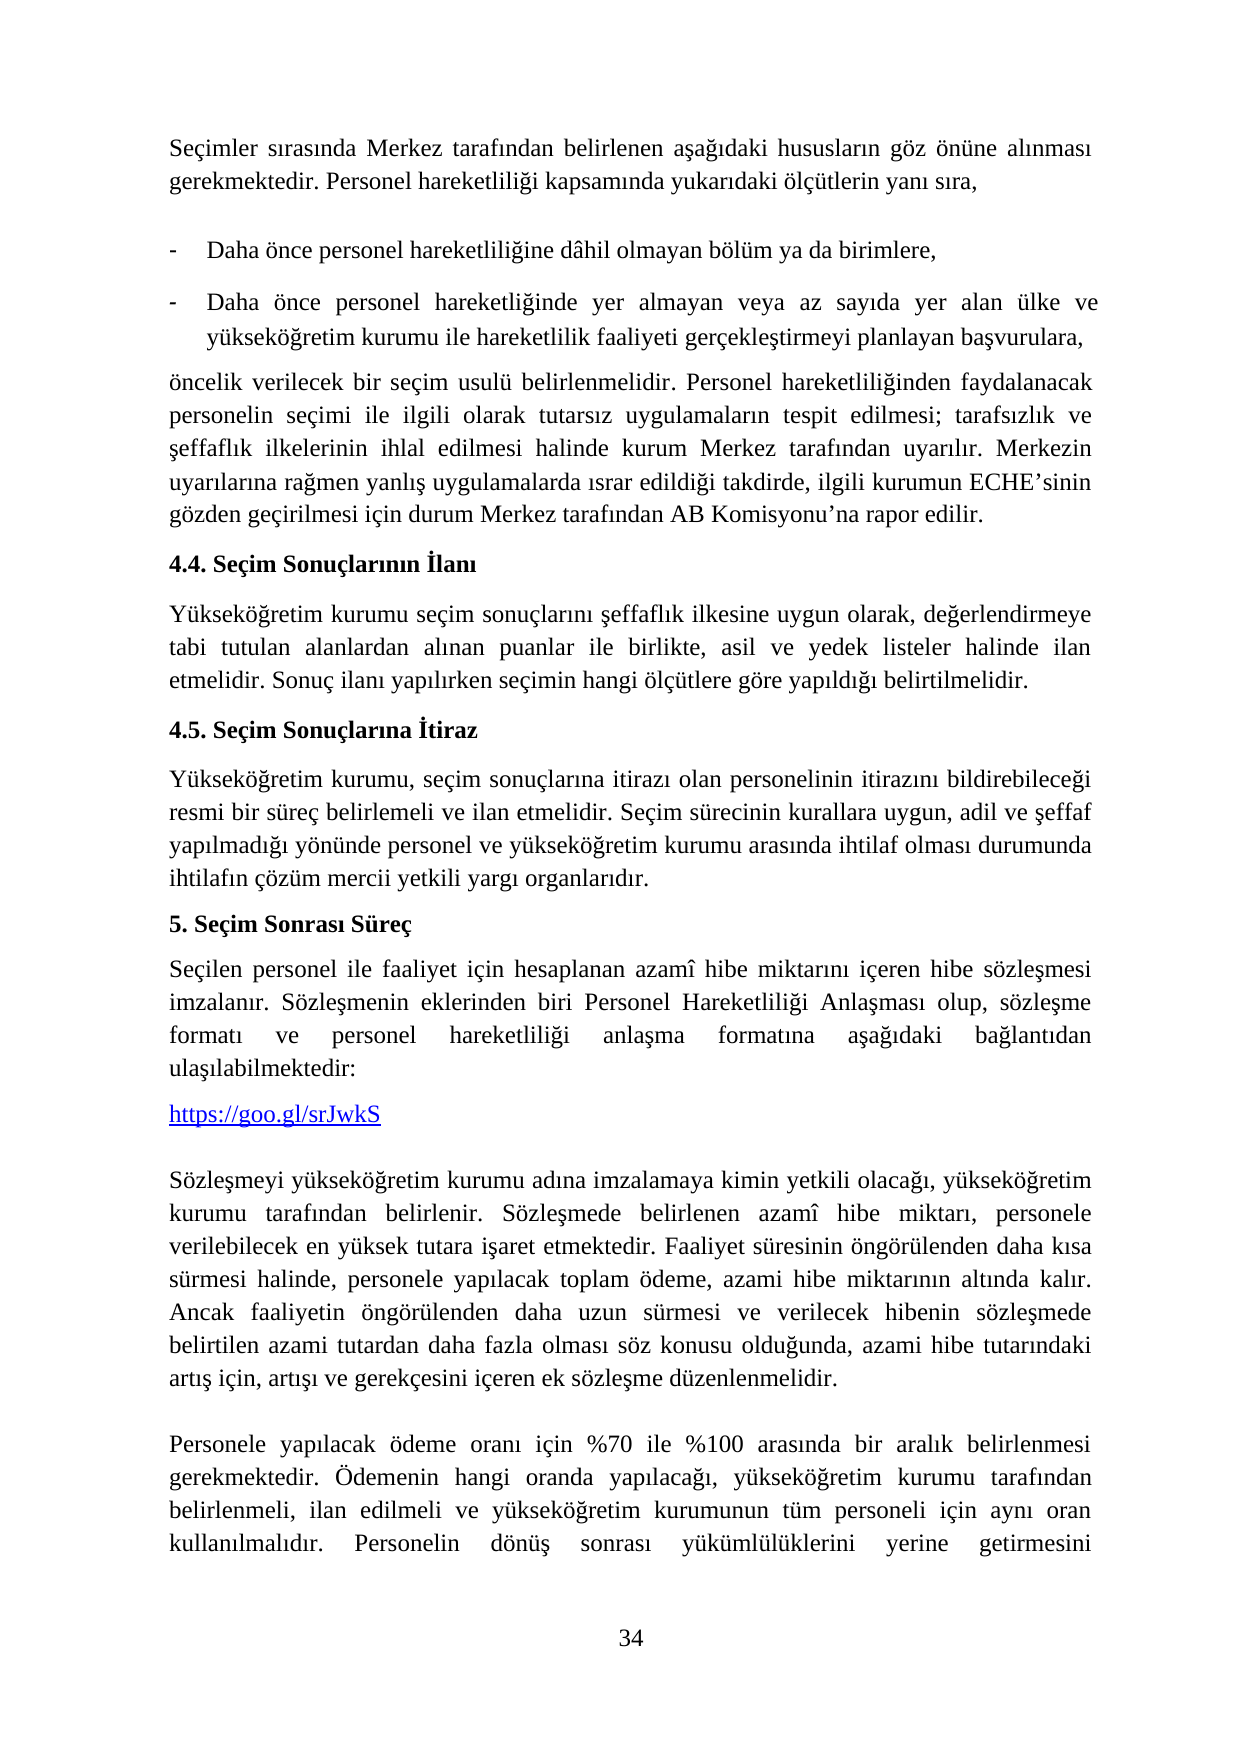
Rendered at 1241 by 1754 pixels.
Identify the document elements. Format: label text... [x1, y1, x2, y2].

text öncelik verilecek bir seçim usulü belirlenmelidir. Personel hareketliliğinden faydalanacak personelin seçimi ile ilgili olarak tutarsız uygulamaların tespit edilmesi; tarafsızlık ve şeffaflık ilkelerinin ihlal edilmesi halinde kurum Merkez tarafından uyarılır. Merkezin uyarılarına rağmen yanlış uygulamalarda ısrar edildiği takdirde, ilgili kurumun ECHE’sinin gözden geçirilmesi için durum Merkez tarafından AB Komisyonu’na rapor edilir. [169, 367, 1092, 528]
text Sözleşmeyi yükseköğretim kurumu adına imzalamaya kimin yetkili olacağı, yükseköğretim kurumu tarafından belirlenir. Sözleşmede belirlenen azamî hibe miktarı, personele verilebilecek en yüksek tutara işaret etmektedir. Faaliyet süresinin öngörülenden daha kısa sürmesi halinde, personele yapılacak toplam ödeme, azami hibe miktarının altında kalır. Ancak faaliyetin öngörülenden daha uzun sürmesi ve verilecek hibenin sözleşmede belirtilen azami tutardan daha fazla olması söz konusu olduğunda, azami hibe tutarındaki artış için, artışı ve gerekçesini içeren ek sözleşme düzenlenmelidir. [169, 1165, 1092, 1392]
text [169, 1429, 1092, 1557]
text Seçilen personel ile faaliyet için hesaplanan azamî hibe miktarını içeren hibe sözleşmesi imzalanır. Sözleşmenin eklerinden biri Personel Hareketliliği Anlaşması olup, sözleşme formatı ve personel hareketliliği anlaşma formatına aşağıdaki bağlantıdan ulaşılabilmektedir: [169, 954, 1092, 1082]
list Daha önce personel hareketliğinde yer almayan veya az sayıda yer alan ülke ve yükseköğretim kurumu ile hareketlilik faaliyeti gerçekleştirmeyi planlayan başvurulara, [169, 284, 1099, 351]
subtitle 5. Seçim Sonrası Süreç [169, 909, 1092, 938]
text https://goo.gl/srJwkS [169, 1099, 1092, 1128]
subtitle 4.4. Seçim Sonuçlarının İlanı [169, 549, 1092, 578]
text Yükseköğretim kurumu seçim sonuçlarını şeffaflık ilkesine uygun olarak, değerlendirmeye tabi tutulan alanlardan alınan puanlar ile birlikte, asil ve yedek listeler halinde ilan etmelidir. Sonuç ilanı yapılırken seçimin hangi ölçütlere göre yapıldığı belirtilmelidir. [169, 599, 1092, 694]
list Daha önce personel hareketliliğine dâhil olmayan bölüm ya da birimlere, [169, 232, 1092, 266]
text Yükseköğretim kurumu, seçim sonuçlarına itirazı olan personelinin itirazını bildirebileceği resmi bir süreç belirlemeli ve ilan etmelidir. Seçim sürecinin kurallara uygun, adil ve şeffaf yapılmadığı yönünde personel ve yükseköğretim kurumu arasında ihtilaf olması durumunda ihtilafın çözüm mercii yetkili yargı organlarıdır. [169, 764, 1092, 892]
subtitle 4.5. Seçim Sonuçlarına İtiraz [169, 715, 1092, 743]
text Seçimler sırasında Merkez tarafından belirlenen aşağıdaki hususların göz önüne alınması gerekmektedir. Personel hareketliliği kapsamında yukarıdaki ölçütlerin yanı sıra, [169, 133, 1092, 195]
